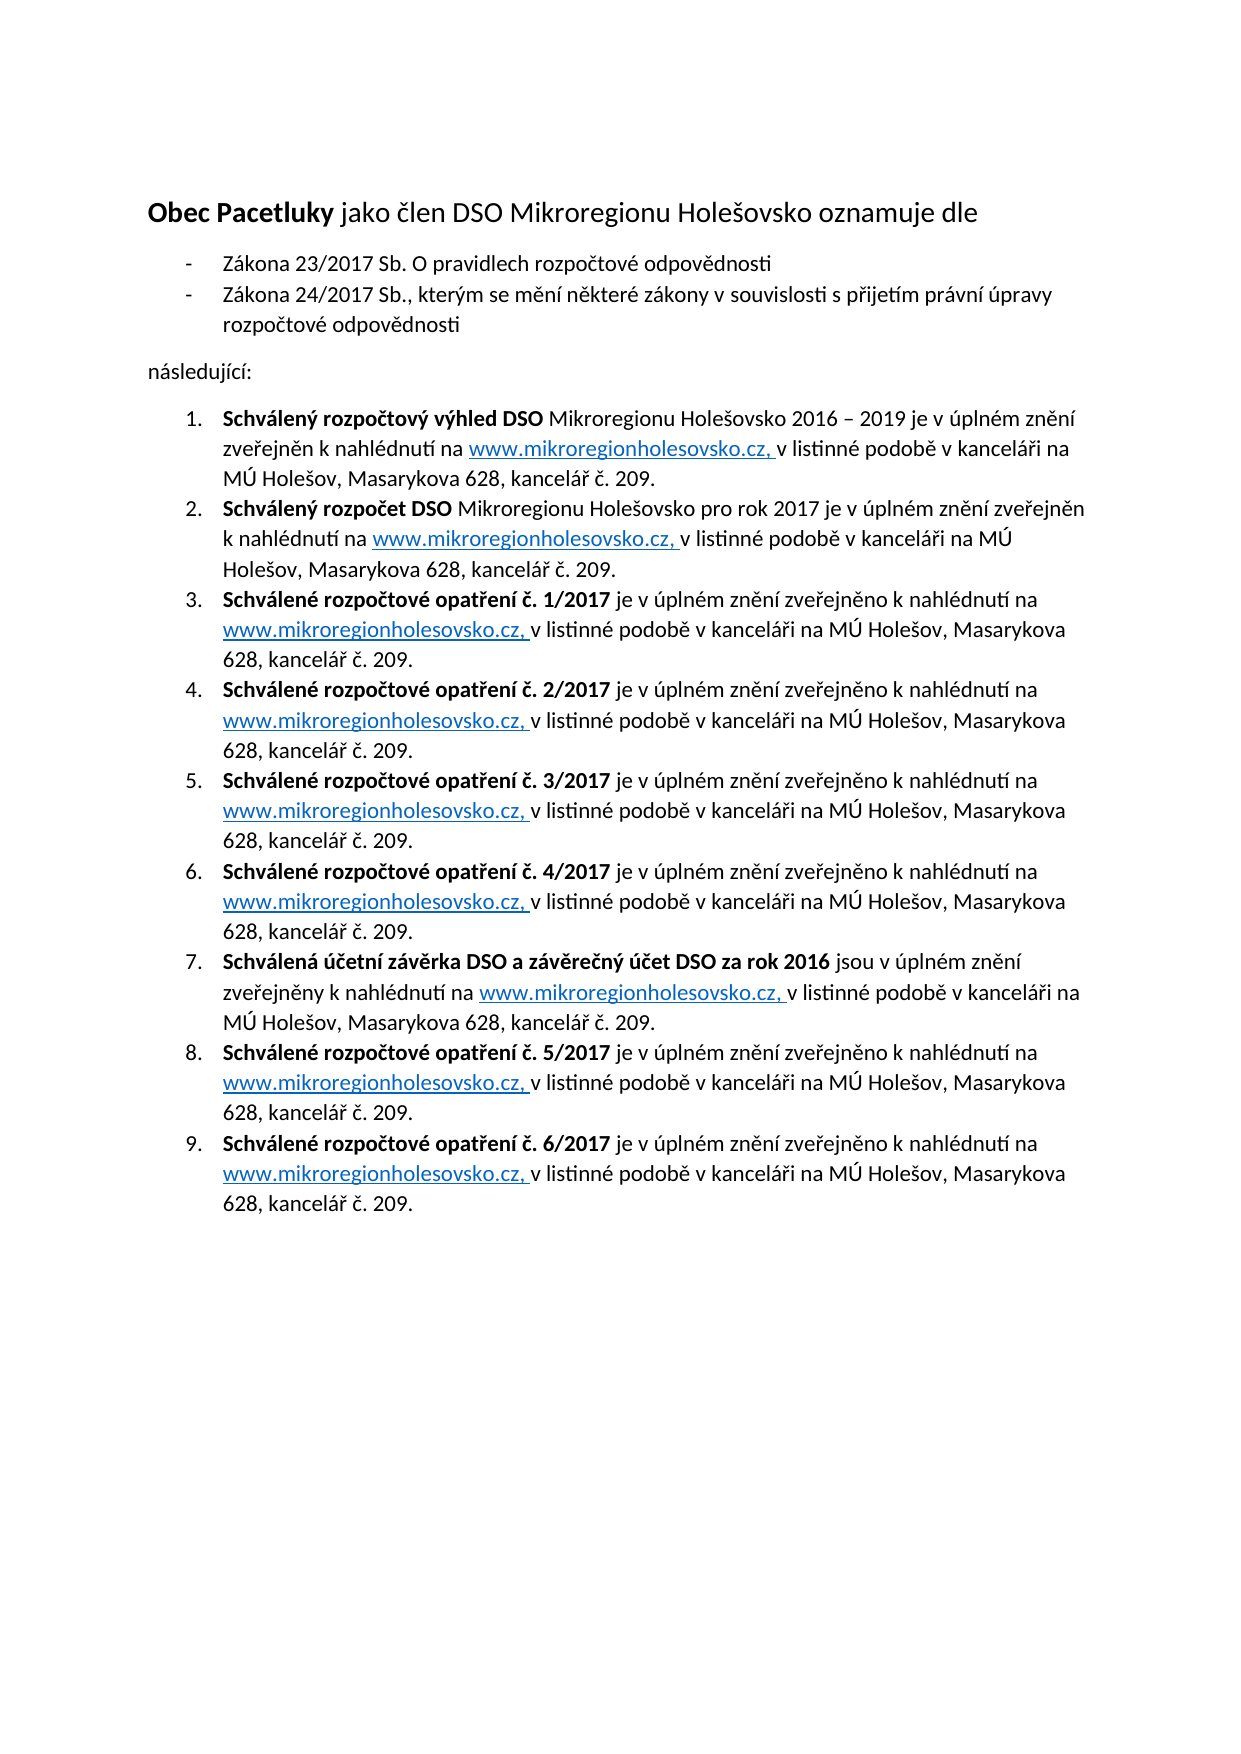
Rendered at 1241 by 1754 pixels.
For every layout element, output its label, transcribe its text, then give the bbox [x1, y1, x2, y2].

list Schválené rozpočtové opatření č. 5/2017 je v úplném znění zveřejněno k nahlédnutí na www.mikroregionholesovsko.cz, v listinné podobě v kanceláři na MÚ Holešov, Masarykova 628, kancelář č. 209. [185, 1038, 1093, 1127]
text následující: [148, 357, 1093, 385]
text Obec Pacetluky jako člen DSO Mikroregionu Holešovsko oznamuje dle [148, 194, 1093, 230]
list Schválené rozpočtové opatření č. 3/2017 je v úplném znění zveřejněno k nahlédnutí na www.mikroregionholesovsko.cz, v listinné podobě v kanceláři na MÚ Holešov, Masarykova 628, kancelář č. 209. [185, 766, 1093, 855]
list Schválené rozpočtové opatření č. 4/2017 je v úplném znění zveřejněno k nahlédnutí na www.mikroregionholesovsko.cz, v listinné podobě v kanceláři na MÚ Holešov, Masarykova 628, kancelář č. 209. [185, 857, 1093, 945]
list Zákona 24/2017 Sb., kterým se mění některé zákony v souvislosti s přijetím právní úpravy rozpočtové odpovědnosti [185, 280, 1093, 338]
list Schválená účetní závěrka DSO a závěrečný účet DSO za rok 2016 jsou v úplném znění zveřejněny k nahlédnutí na www.mikroregionholesovsko.cz, v listinné podobě v kanceláři na MÚ Holešov, Masarykova 628, kancelář č. 209. [185, 947, 1093, 1036]
list Schválené rozpočtové opatření č. 6/2017 je v úplném znění zveřejněno k nahlédnutí na www.mikroregionholesovsko.cz, v listinné podobě v kanceláři na MÚ Holešov, Masarykova 628, kancelář č. 209. [185, 1129, 1093, 1217]
list Schválené rozpočtové opatření č. 1/2017 je v úplném znění zveřejněno k nahlédnutí na www.mikroregionholesovsko.cz, v listinné podobě v kanceláři na MÚ Holešov, Masarykova 628, kancelář č. 209. [185, 585, 1093, 673]
list Zákona 23/2017 Sb. O pravidlech rozpočtové odpovědnosti [185, 249, 1093, 278]
list Schválený rozpočet DSO Mikroregionu Holešovsko pro rok 2017 je v úplném znění zveřejněn k nahlédnutí na www.mikroregionholesovsko.cz, v listinné podobě v kanceláři na MÚ Holešov, Masarykova 628, kancelář č. 209. [185, 494, 1093, 583]
list Schválený rozpočtový výhled DSO Mikroregionu Holešovsko 2016 – 2019 je v úplném znění zveřejněn k nahlédnutí na www.mikroregionholesovsko.cz, v listinné podobě v kanceláři na MÚ Holešov, Masarykova 628, kancelář č. 209. [185, 404, 1093, 492]
list Schválené rozpočtové opatření č. 2/2017 je v úplném znění zveřejněno k nahlédnutí na www.mikroregionholesovsko.cz, v listinné podobě v kanceláři na MÚ Holešov, Masarykova 628, kancelář č. 209. [185, 676, 1093, 764]
